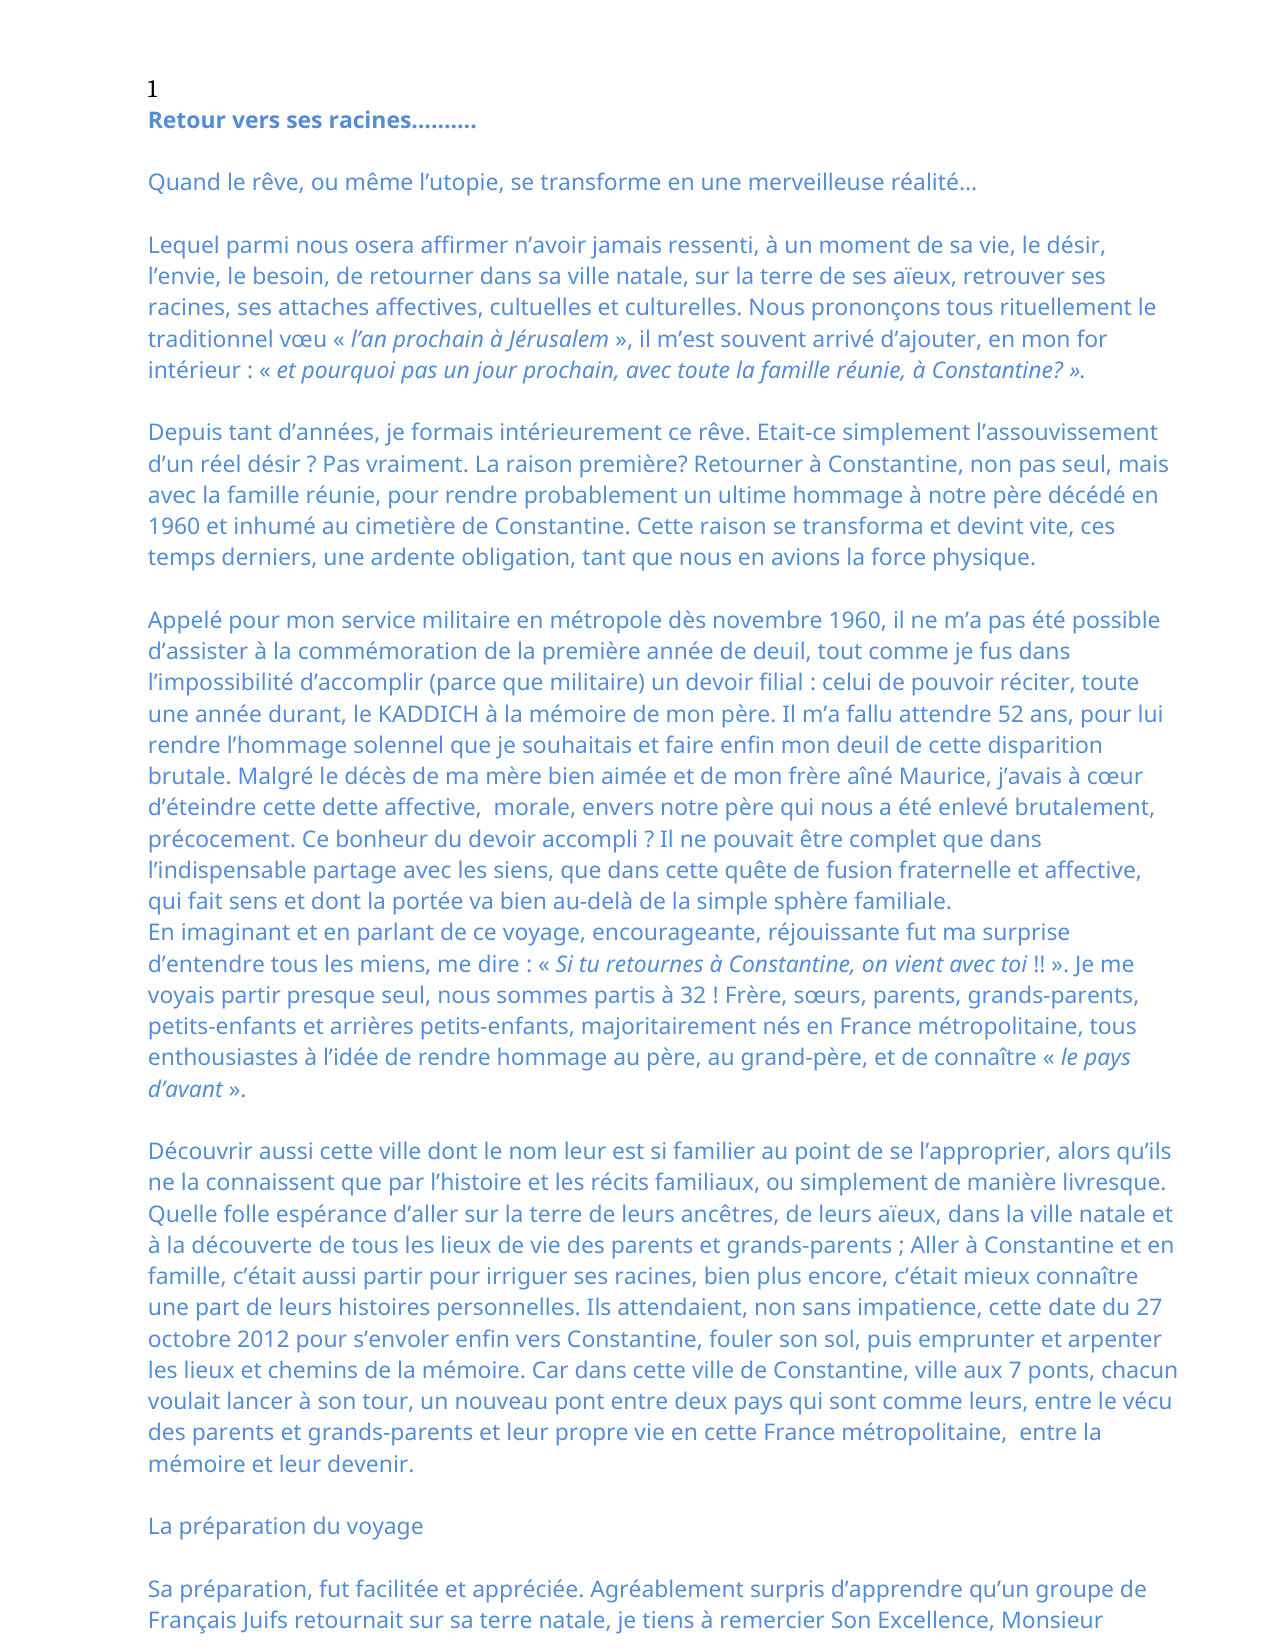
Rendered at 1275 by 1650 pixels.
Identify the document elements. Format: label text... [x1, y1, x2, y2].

text Quand le rêve, ou même l’utopie, se transforme en une merveilleuse réalité… [148, 166, 1181, 197]
text Appelé pour mon service militaire en métropole dès novembre 1960, il ne m’a pas été possible d’assister à la commémoration de la première année de deuil, tout comme je fus dans l’impossibilité d’accomplir (parce que militaire) un devoir filial : celui de pouvoir réciter, toute une année durant, le KADDICH à la mémoire de mon père. Il m’a fallu attendre 52 ans, pour lui rendre l’hommage solennel que je souhaitais et faire enfin mon deuil de cette disparition brutale. Malgré le décès de ma mère bien aimée et de mon frère aîné Maurice, j’avais à cœur d’éteindre cette dette affective, morale, envers notre père qui nous a été enlevé brutalement, précocement. Ce bonheur du devoir accompli ? Il ne pouvait être complet que dans l’indispensable partage avec les siens, que dans cette quête de fusion fraternelle et affective, qui fait sens et dont la portée va bien au-delà de la simple sphère familiale. [148, 604, 1181, 916]
text Depuis tant d’années, je formais intérieurement ce rêve. Etait-ce simplement l’assouvissement d’un réel désir ? Pas vraiment. La raison première? Retourner à Constantine, non pas seul, mais avec la famille réunie, pour rendre probablement un ultime hommage à notre père décédé en 1960 et inhumé au cimetière de Constantine. Cette raison se transforma et devint vite, ces temps derniers, une ardente obligation, tant que nous en avions la force physique. [148, 416, 1181, 572]
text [148, 1572, 1181, 1635]
text Lequel parmi nous osera affirmer n’avoir jamais ressenti, à un moment de sa vie, le désir, l’envie, le besoin, de retourner dans sa ville natale, sur la terre de ses aïeux, retrouver ses racines, ses attaches affectives, cultuelles et culturelles. Nous prononçons tous rituellement le traditionnel vœu « l’an prochain à Jérusalem », il m’est souvent arrivé d’ajouter, en mon for intérieur : « et pourquoi pas un jour prochain, avec toute la famille réunie, à Constantine? ». [148, 229, 1181, 385]
text Découvrir aussi cette ville dont le nom leur est si familier au point de se l’approprier, alors qu’ils ne la connaissent que par l’histoire et les récits familiaux, ou simplement de manière livresque. Quelle folle espérance d’aller sur la terre de leurs ancêtres, de leurs aïeux, dans la ville natale et à la découverte de tous les lieux de vie des parents et grands-parents ; Aller à Constantine et en famille, c’était aussi partir pour irriguer ses racines, bien plus encore, c’était mieux connaître une part de leurs histoires personnelles. Ils attendaient, non sans impatience, cette date du 27 octobre 2012 pour s’envoler enfin vers Constantine, fouler son sol, puis emprunter et arpenter les lieux et chemins de la mémoire. Car dans cette ville de Constantine, ville aux 7 ponts, chacun voulait lancer à son tour, un nouveau pont entre deux pays qui sont comme leurs, entre le vécu des parents et grands-parents et leur propre vie en cette France métropolitaine, entre la mémoire et leur devenir. [148, 1135, 1181, 1479]
text Retour vers ses racines………. [148, 104, 1181, 135]
text En imaginant et en parlant de ce voyage, encourageante, réjouissante fut ma surprise d’entendre tous les miens, me dire : « Si tu retournes à Constantine, on vient avec toi !! ». Je me voyais partir presque seul, nous sommes partis à 32 ! Frère, sœurs, parents, grands-parents, petits-enfants et arrières petits-enfants, majoritairement nés en France métropolitaine, tous enthousiastes à l’idée de rendre hommage au père, au grand-père, et de connaître « le pays d’avant ». [148, 916, 1181, 1104]
text La préparation du voyage [148, 1510, 1181, 1541]
